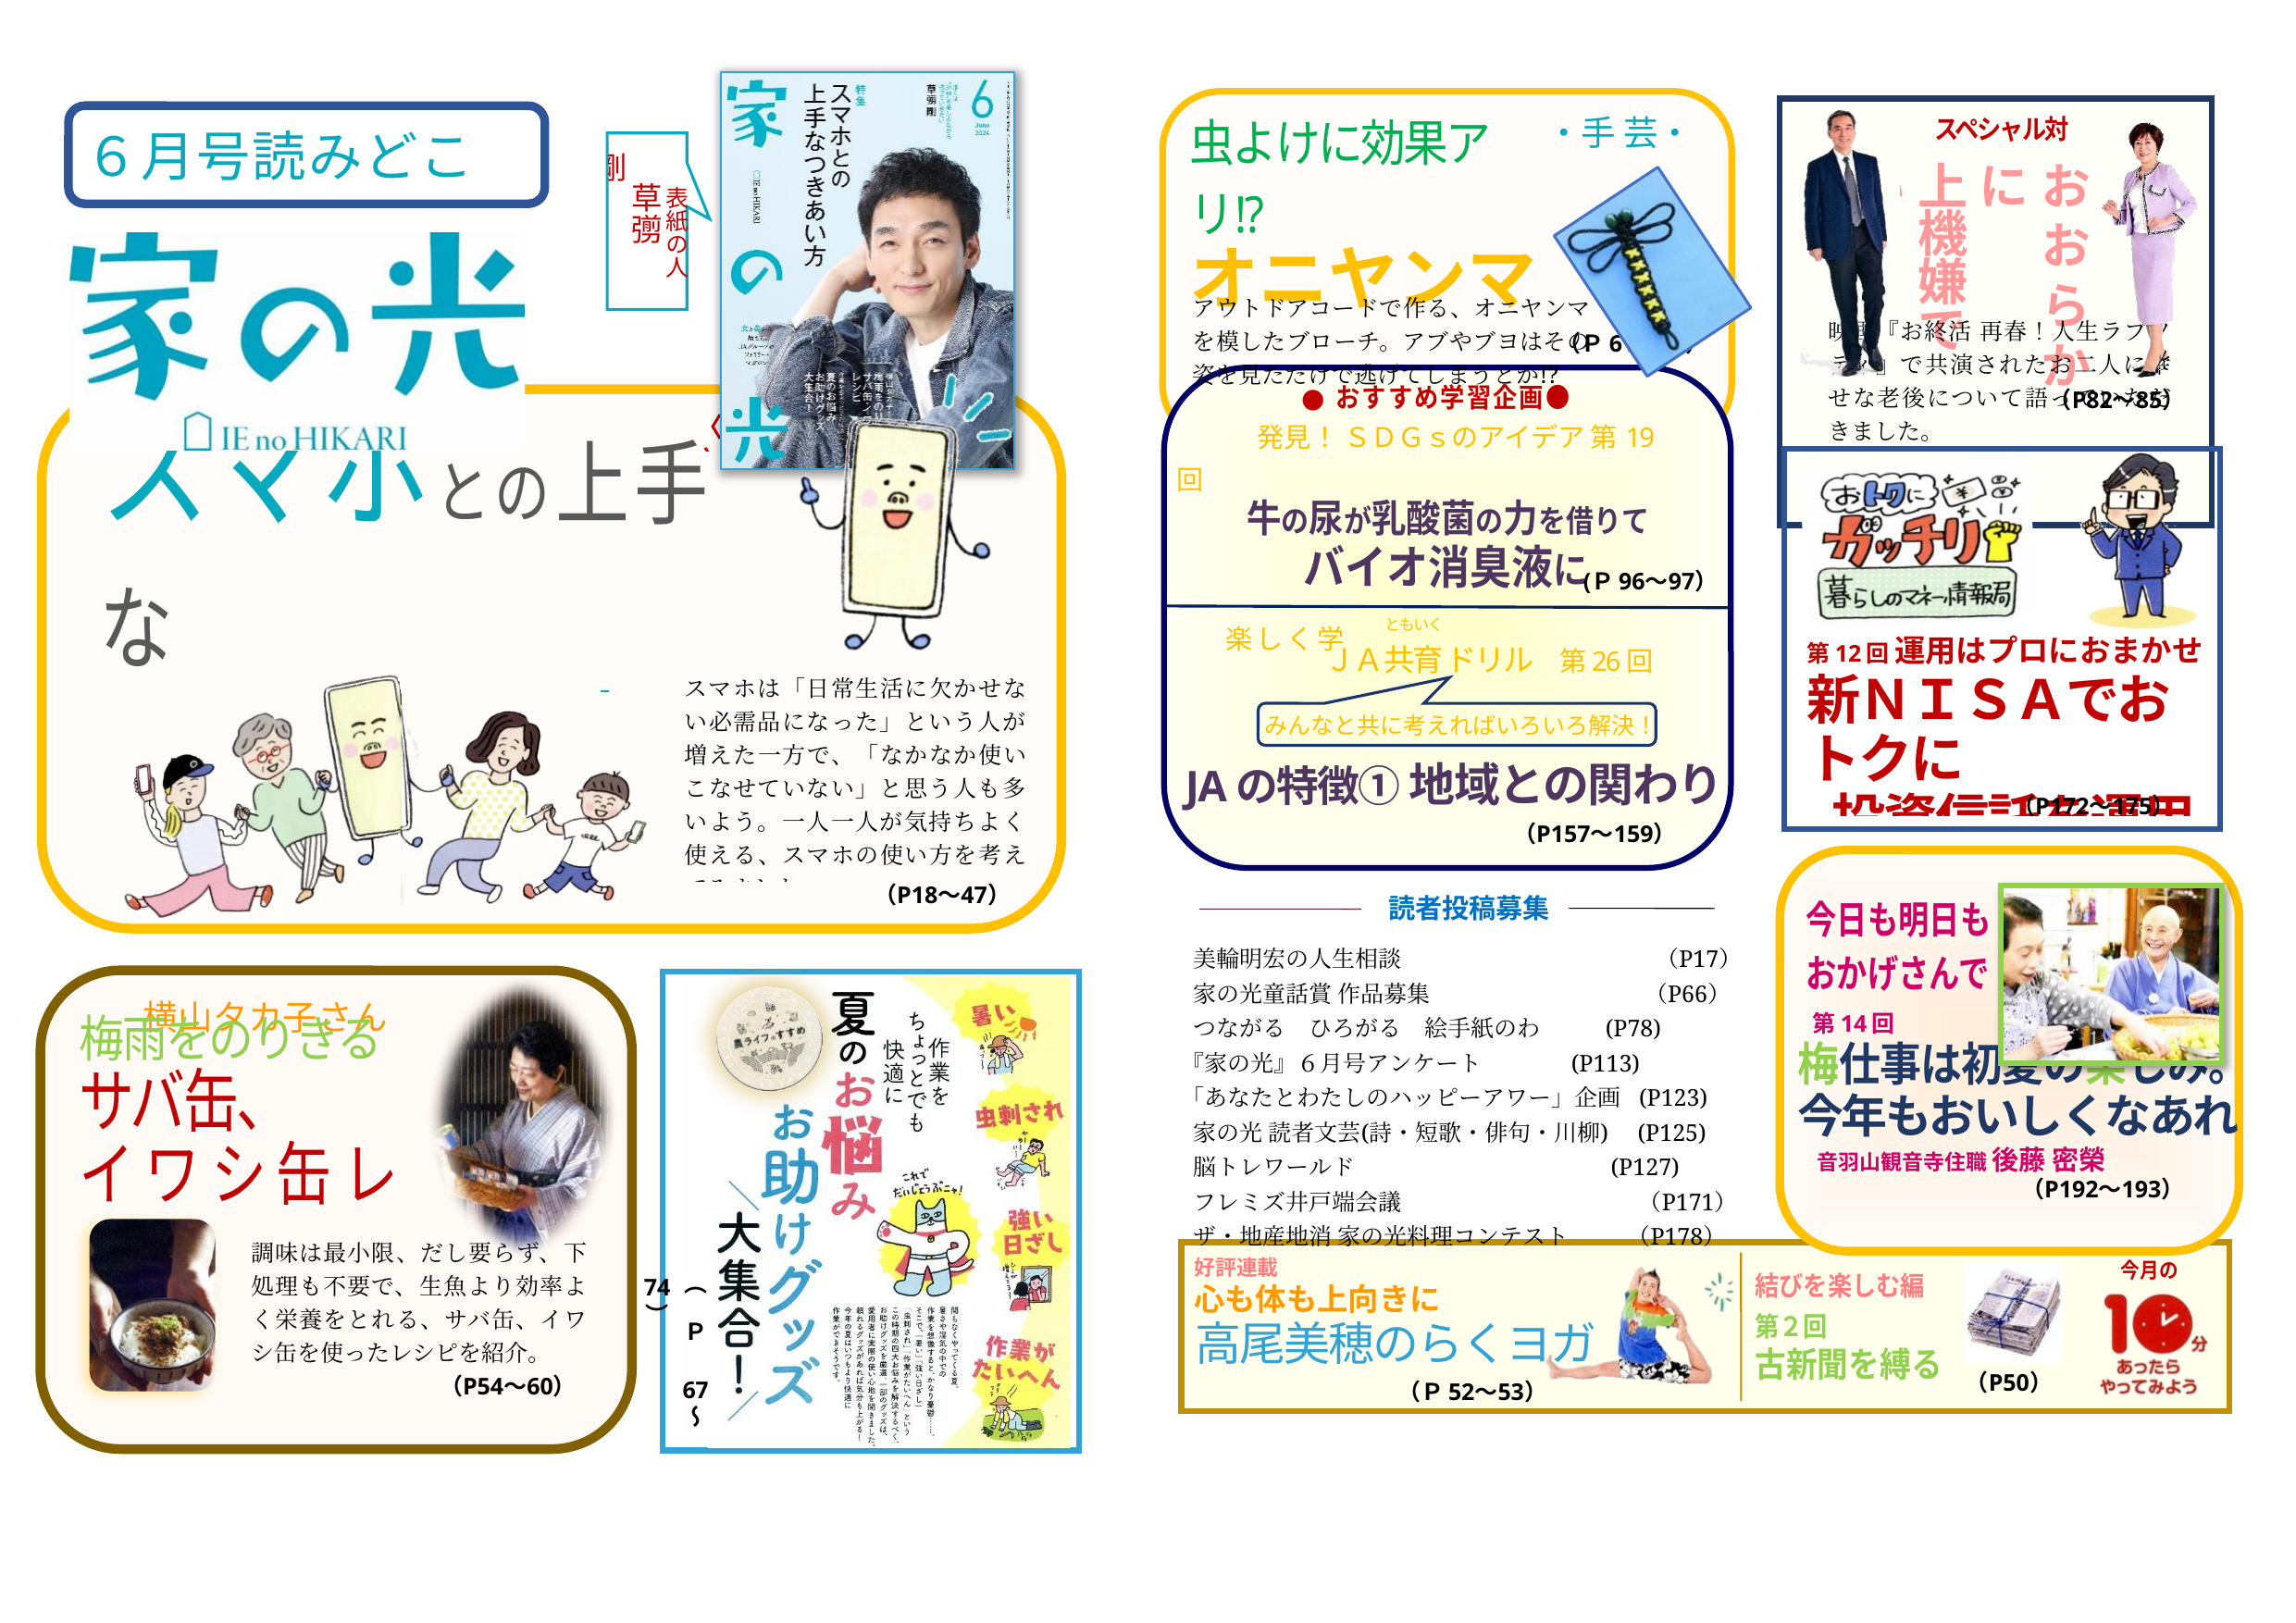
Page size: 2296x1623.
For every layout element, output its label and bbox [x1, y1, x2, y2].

picture [1799, 457, 2038, 631]
picture [711, 978, 828, 1098]
picture [119, 672, 650, 921]
picture [453, 1003, 592, 1232]
picture [707, 976, 1071, 1448]
picture [69, 232, 526, 451]
picture [1800, 105, 1891, 378]
picture [2099, 120, 2202, 379]
picture [1558, 170, 1748, 373]
picture [2071, 443, 2213, 638]
picture [2004, 888, 2219, 1060]
picture [1537, 1257, 1746, 1392]
picture [1963, 1262, 2064, 1363]
picture [722, 73, 1027, 665]
picture [89, 1219, 216, 1392]
picture [2092, 1280, 2215, 1406]
